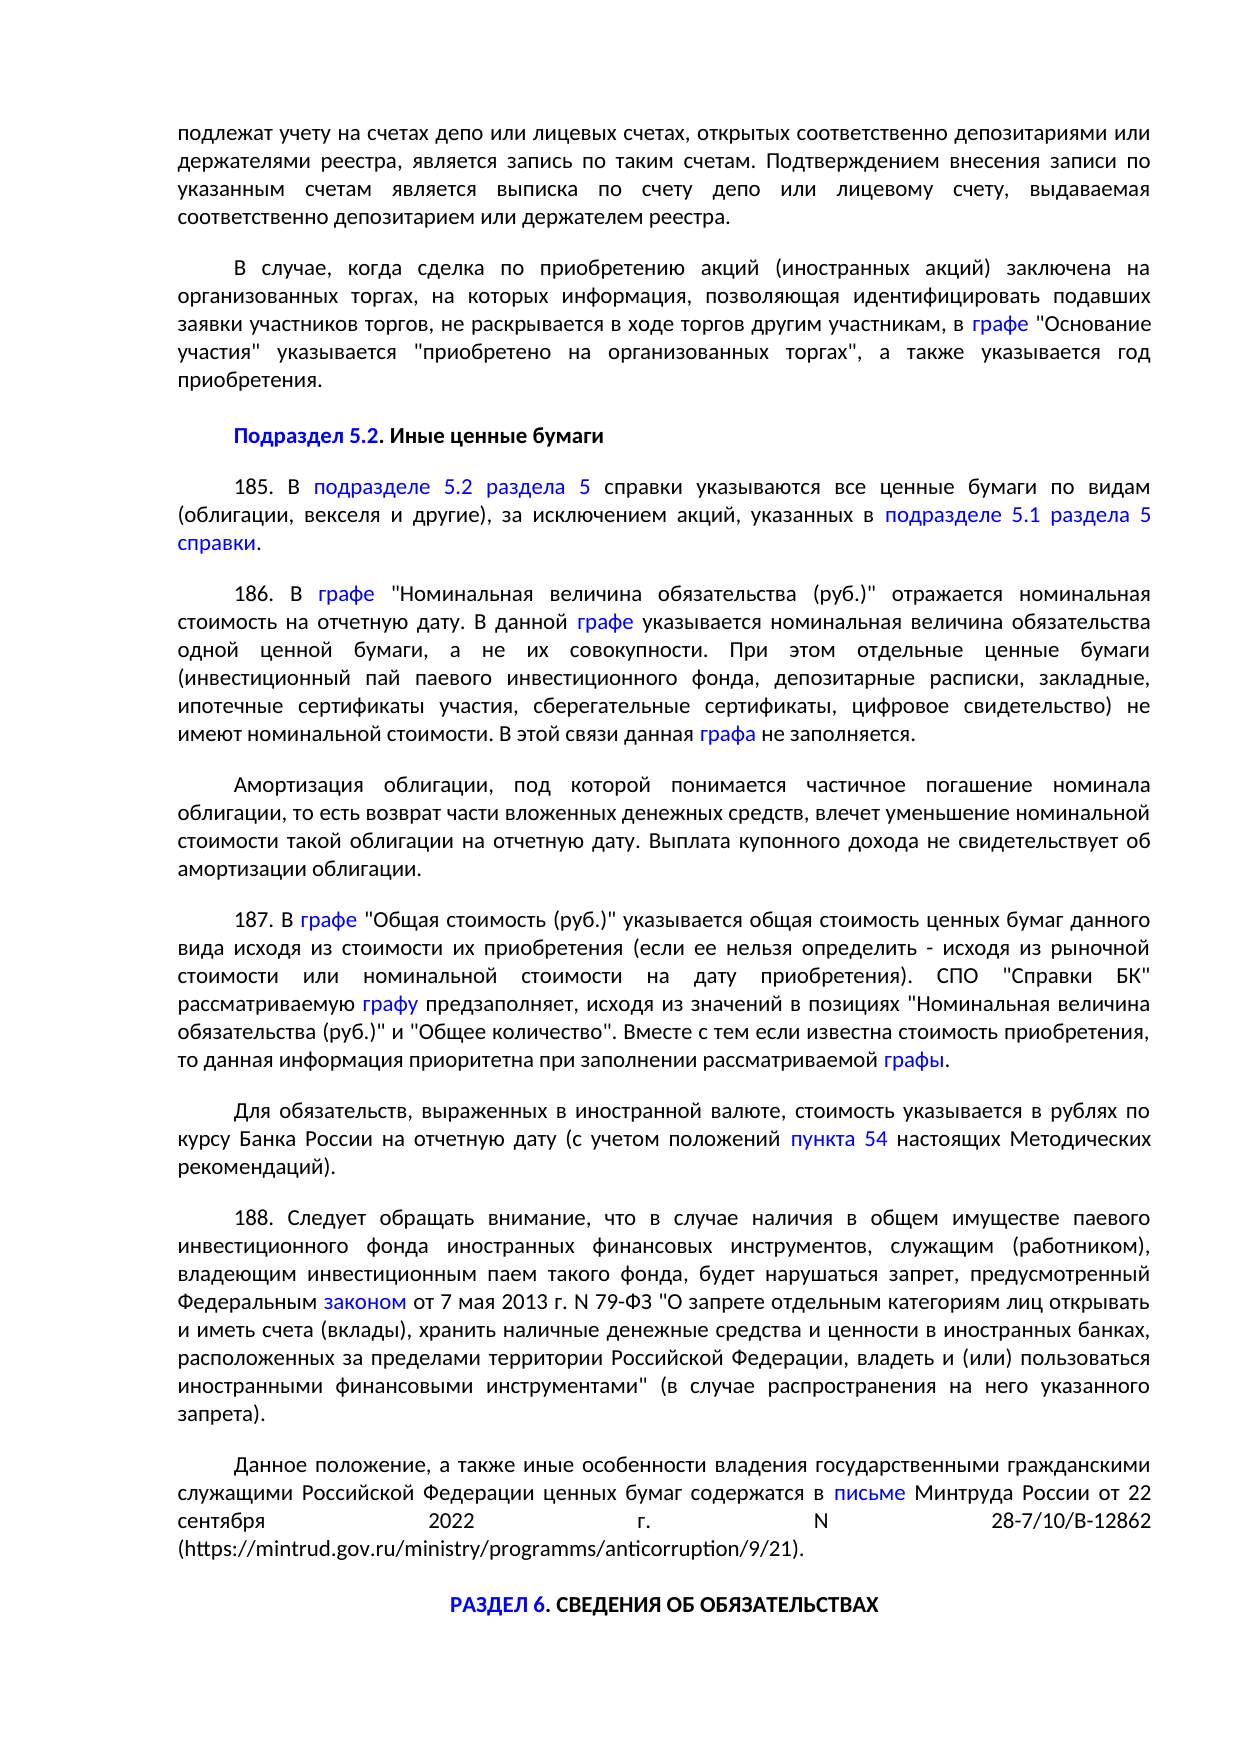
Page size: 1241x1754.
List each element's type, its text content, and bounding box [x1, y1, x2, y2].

text Данное положение, а также иные особенности владения государственными гражданскими служащими Российской Федерации ценных бумаг содержатся в письме Минтруда России от 22 сентября 2022 г. N 28-7/10/В-12862 (https://mintrud.gov.ru/ministry/programms/anticorruption/9/21). [177, 1450, 1152, 1562]
text Амортизация облигации, под которой понимается частичное погашение номинала облигации, то есть возврат части вложенных денежных средств, влечет уменьшение номинальной стоимости такой облигации на отчетную дату. Выплата купонного дохода не свидетельствует об амортизации облигации. [177, 770, 1152, 882]
text 188. Следует обращать внимание, что в случае наличия в общем имуществе паевого инвестиционного фонда иностранных финансовых инструментов, служащим (работником), владеющим инвестиционным паем такого фонда, будет нарушаться запрет, предусмотренный Федеральным законом от 7 мая 2013 г. N 79-ФЗ "О запрете отдельным категориям лиц открывать и иметь счета (вклады), хранить наличные денежные средства и ценности в иностранных банках, расположенных за пределами территории Российской Федерации, владеть и (или) пользоваться иностранными финансовыми инструментами" (в случае распространения на него указанного запрета). [177, 1203, 1152, 1427]
title РАЗДЕЛ 6. СВЕДЕНИЯ ОБ ОБЯЗАТЕЛЬСТВАХ [177, 1590, 1152, 1618]
title Подраздел 5.2. Иные ценные бумаги [177, 421, 1152, 449]
text В случае, когда сделка по приобретению акций (иностранных акций) заключена на организованных торгах, на которых информация, позволяющая идентифицировать подавших заявки участников торгов, не раскрывается в ходе торгов другим участникам, в графе "Основание участия" указывается "приобретено на организованных торгах", а также указывается год приобретения. [177, 253, 1152, 393]
text 187. В графе "Общая стоимость (руб.)" указывается общая стоимость ценных бумаг данного вида исходя из стоимости их приобретения (если ее нельзя определить - исходя из рыночной стоимости или номинальной стоимости на дату приобретения). СПО "Справки БК" рассматриваемую графу предзаполняет, исходя из значений в позициях "Номинальная величина обязательства (руб.)" и "Общее количество". Вместе с тем если известна стоимость приобретения, то данная информация приоритетна при заполнении рассматриваемой графы. [177, 905, 1152, 1073]
text Для обязательств, выраженных в иностранной валюте, стоимость указывается в рублях по курсу Банка России на отчетную дату (с учетом положений пункта 54 настоящих Методических рекомендаций). [177, 1096, 1152, 1180]
text 186. В графе "Номинальная величина обязательства (руб.)" отражается номинальная стоимость на отчетную дату. В данной графе указывается номинальная величина обязательства одной ценной бумаги, а не их совокупности. При этом отдельные ценные бумаги (инвестиционный пай паевого инвестиционного фонда, депозитарные расписки, закладные, ипотечные сертификаты участия, сберегательные сертификаты, цифровое свидетельство) не имеют номинальной стоимости. В этой связи данная графа не заполняется. [177, 579, 1152, 747]
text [177, 118, 1152, 230]
text 185. В подразделе 5.2 раздела 5 справки указываются все ценные бумаги по видам (облигации, векселя и другие), за исключением акций, указанных в подразделе 5.1 раздела 5 справки. [177, 472, 1152, 556]
